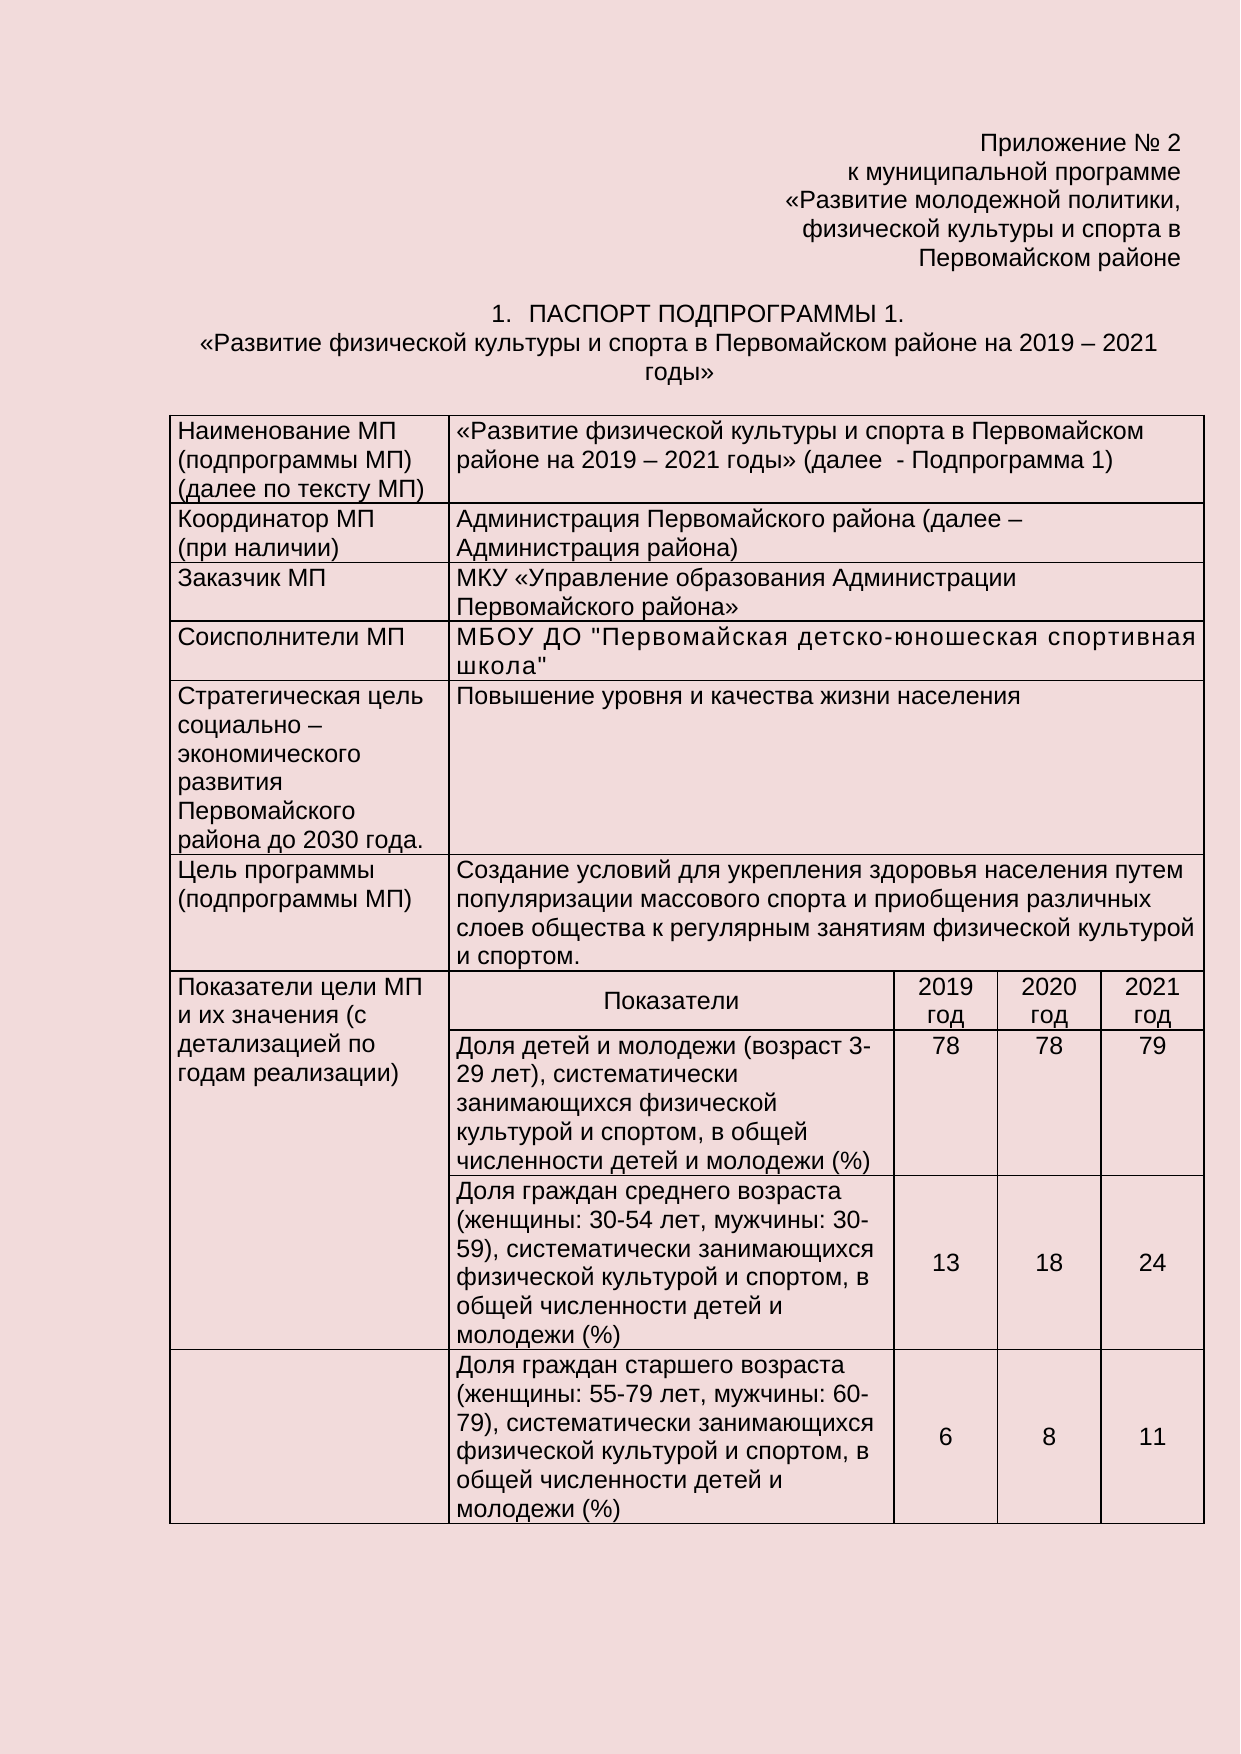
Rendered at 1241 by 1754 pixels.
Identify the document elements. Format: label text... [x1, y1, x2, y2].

table_cell Повышение уровня и качества жизни населения [450, 681, 1203, 853]
table_cell 78 [998, 1031, 1100, 1174]
table_cell 8 [998, 1350, 1100, 1523]
table_cell Координатор МП (при наличии) [171, 504, 448, 561]
table_cell [171, 1350, 448, 1523]
table_cell Показатели цели МП и их значения (с детализацией по годам реализации) [171, 972, 448, 1348]
table_cell 2019 год [895, 972, 997, 1029]
list ПАСПОРТ ПОДПРОГРАММЫ 1. [215, 299, 1181, 328]
table_cell 6 [895, 1350, 997, 1523]
table_header «Развитие физической культуры и спорта в Первомайском районе на 2019 – 2021 годы» (далее - Подпрограмма 1) [450, 416, 1203, 502]
table_cell 79 [1102, 1031, 1203, 1174]
table_cell МБОУ ДО "Первомайская детско-юношеская спортивная школа" [450, 622, 1203, 679]
table_cell МКУ «Управление образования Администрации Первомайского района» [450, 563, 1203, 620]
table_cell 24 [1102, 1176, 1203, 1348]
table_cell Показатели [450, 972, 893, 1029]
table_cell 13 [895, 1176, 997, 1348]
table_cell 2021 год [1102, 972, 1203, 1029]
table_cell Заказчик МП [171, 563, 448, 620]
table_header Наименование МП (подпрограммы МП) (далее по тексту МП) [171, 416, 448, 502]
table_cell Доля граждан среднего возраста (женщины: 30-54 лет, мужчины: 30-59), систематически занимающихся физической культурой и спортом, в общей численности детей и молодежи (%) [450, 1176, 893, 1348]
table_cell 11 [1102, 1350, 1203, 1523]
table_cell 18 [998, 1176, 1100, 1348]
table_cell 78 [895, 1031, 997, 1174]
table_cell Доля детей и молодежи (возраст 3-29 лет), систематически занимающихся физической культурой и спортом, в общей численности детей и молодежи (%) [450, 1031, 893, 1174]
table_cell Цель программы (подпрограммы МП) [171, 855, 448, 970]
text Приложение № 2 [177, 128, 1181, 156]
table_cell Стратегическая цель социально –экономического развития Первомайского района до 2030 года. [171, 681, 448, 853]
text к муниципальной программе «Развитие молодежной политики, физической культуры и спорта в Первомайском районе [753, 156, 1181, 271]
table_cell Администрация Первомайского района (далее – Администрация района) [450, 504, 1203, 561]
text «Развитие физической культуры и спорта в Первомайском районе на 2019 – 2021 годы» [177, 328, 1181, 386]
table_cell 2020 год [998, 972, 1100, 1029]
table_cell Доля граждан старшего возраста (женщины: 55-79 лет, мужчины: 60-79), систематически занимающихся физической культурой и спортом, в общей численности детей и молодежи (%) [450, 1350, 893, 1523]
table_cell Соисполнители МП [171, 622, 448, 679]
table_cell Создание условий для укрепления здоровья населения путем популяризации массового спорта и приобщения различных слоев общества к регулярным занятиям физической культурой и спортом. [450, 855, 1203, 970]
